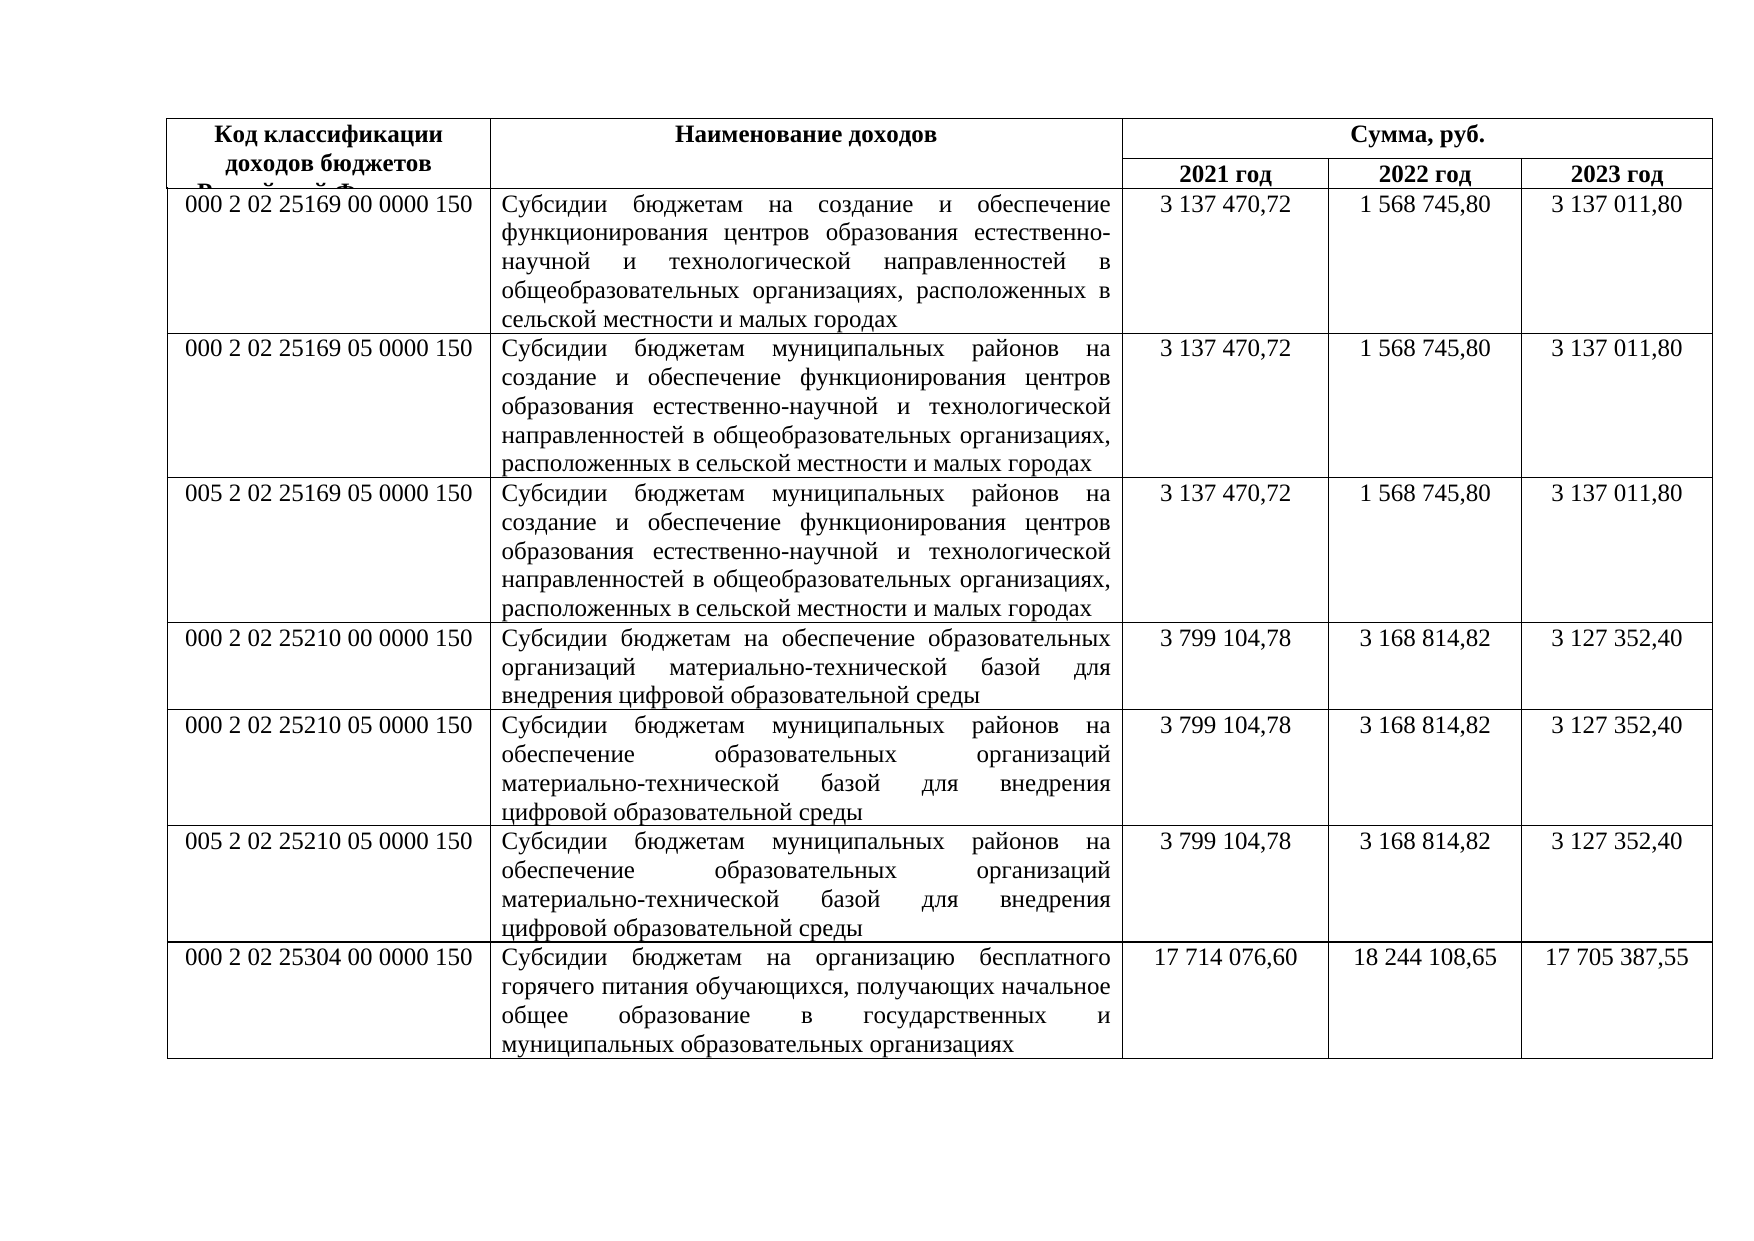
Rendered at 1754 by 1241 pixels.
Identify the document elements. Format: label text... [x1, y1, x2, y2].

table_cell Субсидии бюджетам на организацию бесплатного горячего питания обучающихся, получающих начальное общее образование в государственных и муниципальных образовательных организациях [491, 943, 1122, 1057]
table_cell 000 2 02 25169 00 0000 150 [168, 189, 490, 332]
table_cell 3 168 814,82 [1329, 623, 1521, 709]
table_cell Субсидии бюджетам муниципальных районов на обеспечение образовательных организаций материально-технической базой для внедрения цифровой образовательной среды [491, 826, 1122, 941]
table_cell 000 2 02 25210 00 0000 150 [168, 623, 490, 709]
table_header Сумма, руб. [1123, 119, 1712, 158]
table_cell 2022 год [1329, 159, 1521, 188]
table_cell 005 2 02 25210 05 0000 150 [168, 826, 490, 941]
table_cell 3 799 104,78 [1123, 826, 1328, 941]
table_cell 3 137 470,72 [1123, 189, 1328, 332]
table_cell 3 137 470,72 [1123, 334, 1328, 477]
table_cell 1 568 745,80 [1329, 334, 1521, 477]
table_cell 005 2 02 25169 05 0000 150 [168, 478, 490, 622]
table_cell 3 137 011,80 [1522, 478, 1712, 622]
table_cell Субсидии бюджетам муниципальных районов на обеспечение образовательных организаций материально-технической базой для внедрения цифровой образовательной среды [491, 710, 1122, 825]
table_cell 3 127 352,40 [1522, 623, 1712, 709]
table_cell 3 137 470,72 [1123, 478, 1328, 622]
table_cell 2021 год [1123, 159, 1328, 188]
table_cell 18 244 108,65 [1329, 943, 1521, 1057]
table_cell 1 568 745,80 [1329, 189, 1521, 332]
table_cell Субсидии бюджетам на создание и обеспечение функционирования центров образования естественно-научной и технологической направленностей в общеобразовательных организациях, расположенных в сельской местности и малых городах [491, 189, 1122, 332]
table_header Код классификации доходов бюджетов Российской Федерации [167, 119, 490, 188]
table_cell 000 2 02 25210 05 0000 150 [168, 710, 490, 825]
table_cell Субсидии бюджетам на обеспечение образовательных организаций материально-технической базой для внедрения цифровой образовательной среды [491, 623, 1122, 709]
table_cell 3 137 011,80 [1522, 189, 1712, 332]
table_cell 3 127 352,40 [1522, 826, 1712, 941]
table_cell 3 799 104,78 [1123, 710, 1328, 825]
table_cell 000 2 02 25304 00 0000 150 [168, 943, 490, 1057]
table_cell Субсидии бюджетам муниципальных районов на создание и обеспечение функционирования центров образования естественно-научной и технологической направленностей в общеобразовательных организациях, расположенных в сельской местности и малых городах [491, 334, 1122, 477]
table_cell 3 137 011,80 [1522, 334, 1712, 477]
table_cell 3 127 352,40 [1522, 710, 1712, 825]
table_cell 000 2 02 25169 05 0000 150 [168, 334, 490, 477]
table_cell 3 168 814,82 [1329, 826, 1521, 941]
table_cell 3 799 104,78 [1123, 623, 1328, 709]
table_cell 1 568 745,80 [1329, 478, 1521, 622]
table_cell 3 168 814,82 [1329, 710, 1521, 825]
table_header Наименование доходов [491, 119, 1122, 188]
table_cell Субсидии бюджетам муниципальных районов на создание и обеспечение функционирования центров образования естественно-научной и технологической направленностей в общеобразовательных организациях, расположенных в сельской местности и малых городах [491, 478, 1122, 622]
table_cell 2023 год [1522, 159, 1712, 188]
table_cell 17 705 387,55 [1522, 943, 1712, 1057]
table_cell 17 714 076,60 [1123, 943, 1328, 1057]
